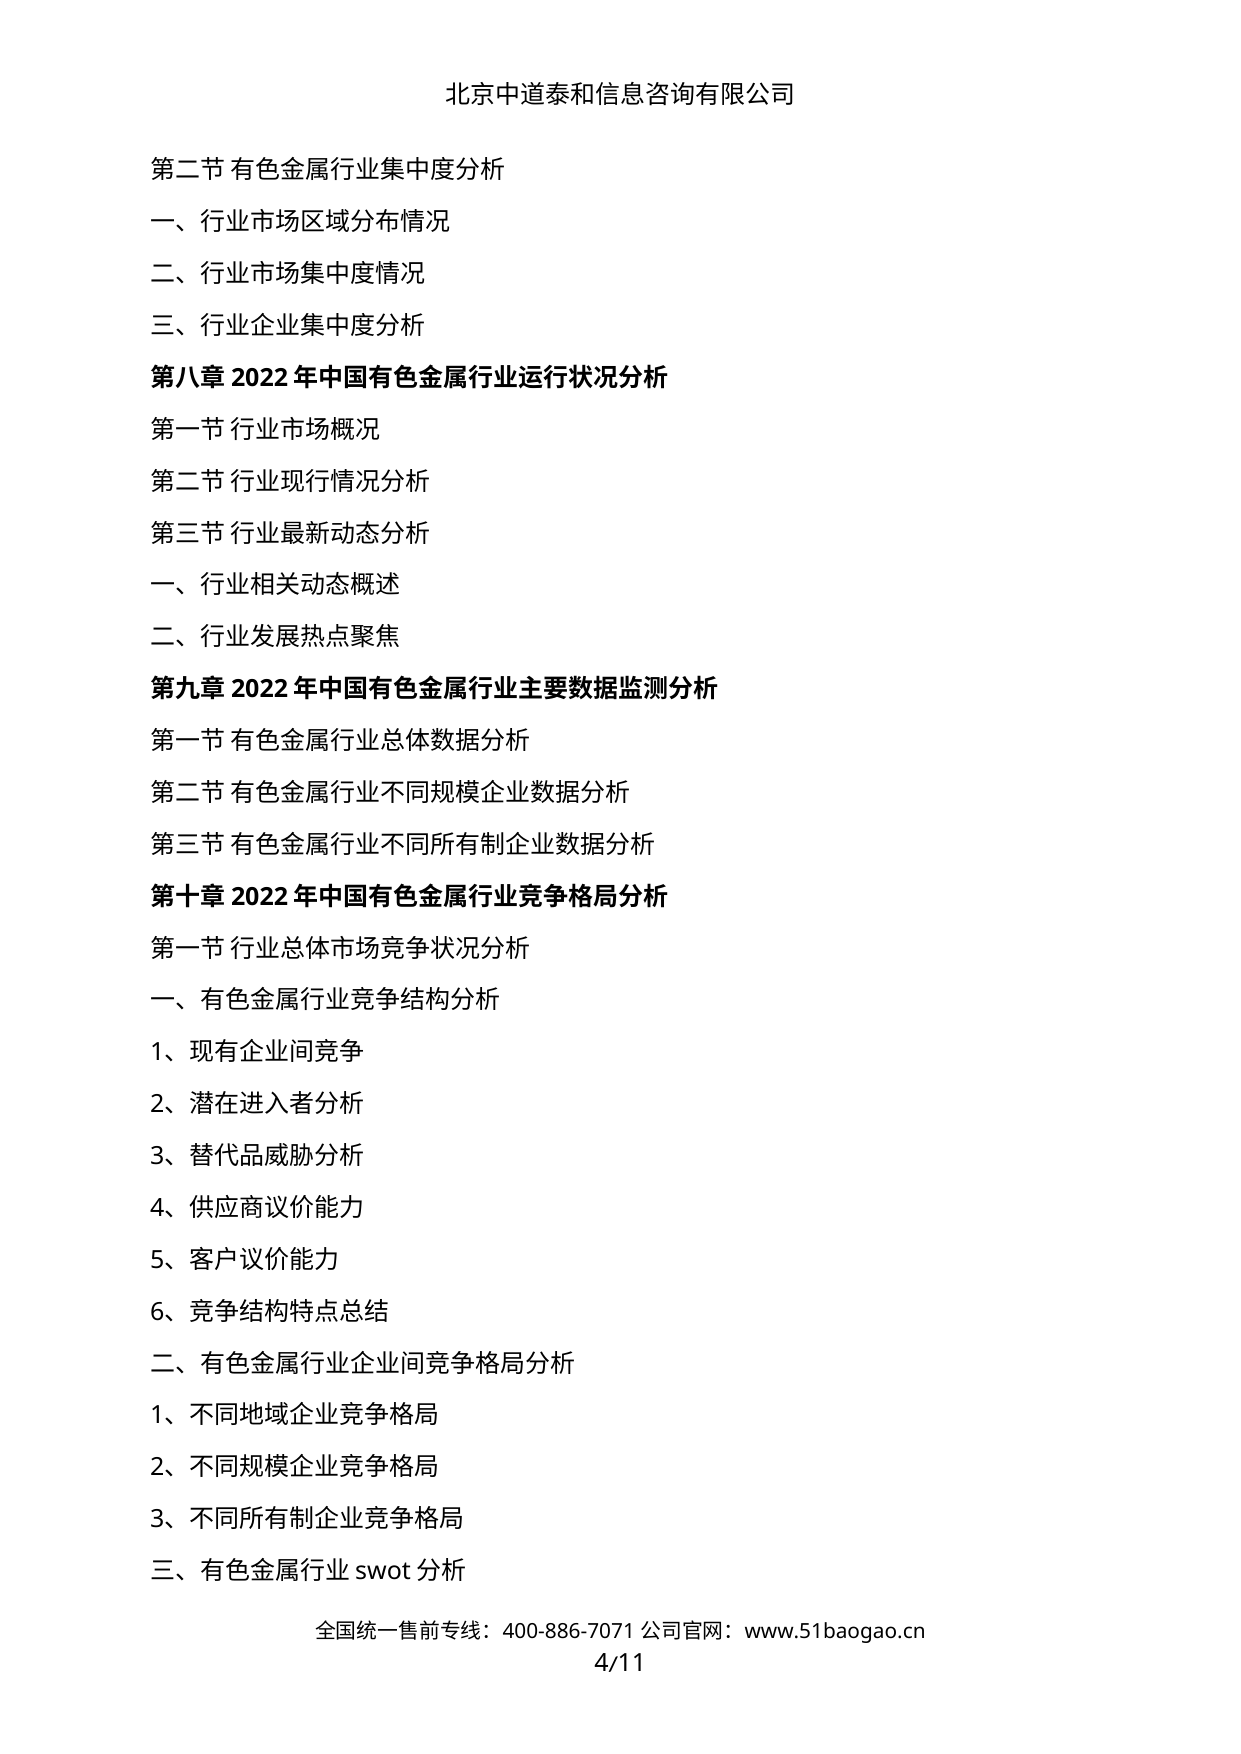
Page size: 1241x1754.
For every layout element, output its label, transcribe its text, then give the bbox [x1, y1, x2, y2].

text 第八章 2022年中国有色金属行业运行状况分析 [150, 357, 1090, 394]
text 2、潜在进入者分析 [150, 1084, 1090, 1120]
text 1、不同地域企业竞争格局 [150, 1395, 1090, 1431]
text 一、有色金属行业竞争结构分析 [150, 980, 1090, 1016]
text 二、有色金属行业企业间竞争格局分析 [150, 1343, 1090, 1379]
text 第二节 有色金属行业不同规模企业数据分析 [150, 772, 1090, 809]
text 2、不同规模企业竞争格局 [150, 1447, 1090, 1483]
text 一、行业市场区域分布情况 [150, 202, 1090, 238]
text 第一节 有色金属行业总体数据分析 [150, 721, 1090, 757]
text 4、供应商议价能力 [150, 1187, 1090, 1224]
text 二、行业发展热点聚焦 [150, 617, 1090, 653]
text 第二节 行业现行情况分析 [150, 461, 1090, 497]
text 3、替代品威胁分析 [150, 1136, 1090, 1172]
text 3、不同所有制企业竞争格局 [150, 1499, 1090, 1535]
text 三、行业企业集中度分析 [150, 306, 1090, 342]
text 第三节 有色金属行业不同所有制企业数据分析 [150, 824, 1090, 861]
text 三、有色金属行业swot分析 [150, 1551, 1090, 1587]
text 第九章 2022年中国有色金属行业主要数据监测分析 [150, 669, 1090, 705]
text 5、客户议价能力 [150, 1239, 1090, 1276]
text 第三节 行业最新动态分析 [150, 513, 1090, 549]
text 二、行业市场集中度情况 [150, 254, 1090, 290]
text 第二节 有色金属行业集中度分析 [150, 150, 1090, 186]
text 第十章 2022年中国有色金属行业竞争格局分析 [150, 876, 1090, 912]
text 一、行业相关动态概述 [150, 565, 1090, 601]
text 第一节 行业总体市场竞争状况分析 [150, 928, 1090, 964]
text 第一节 行业市场概况 [150, 409, 1090, 446]
text 1、现有企业间竞争 [150, 1032, 1090, 1068]
text 6、竞争结构特点总结 [150, 1291, 1090, 1327]
